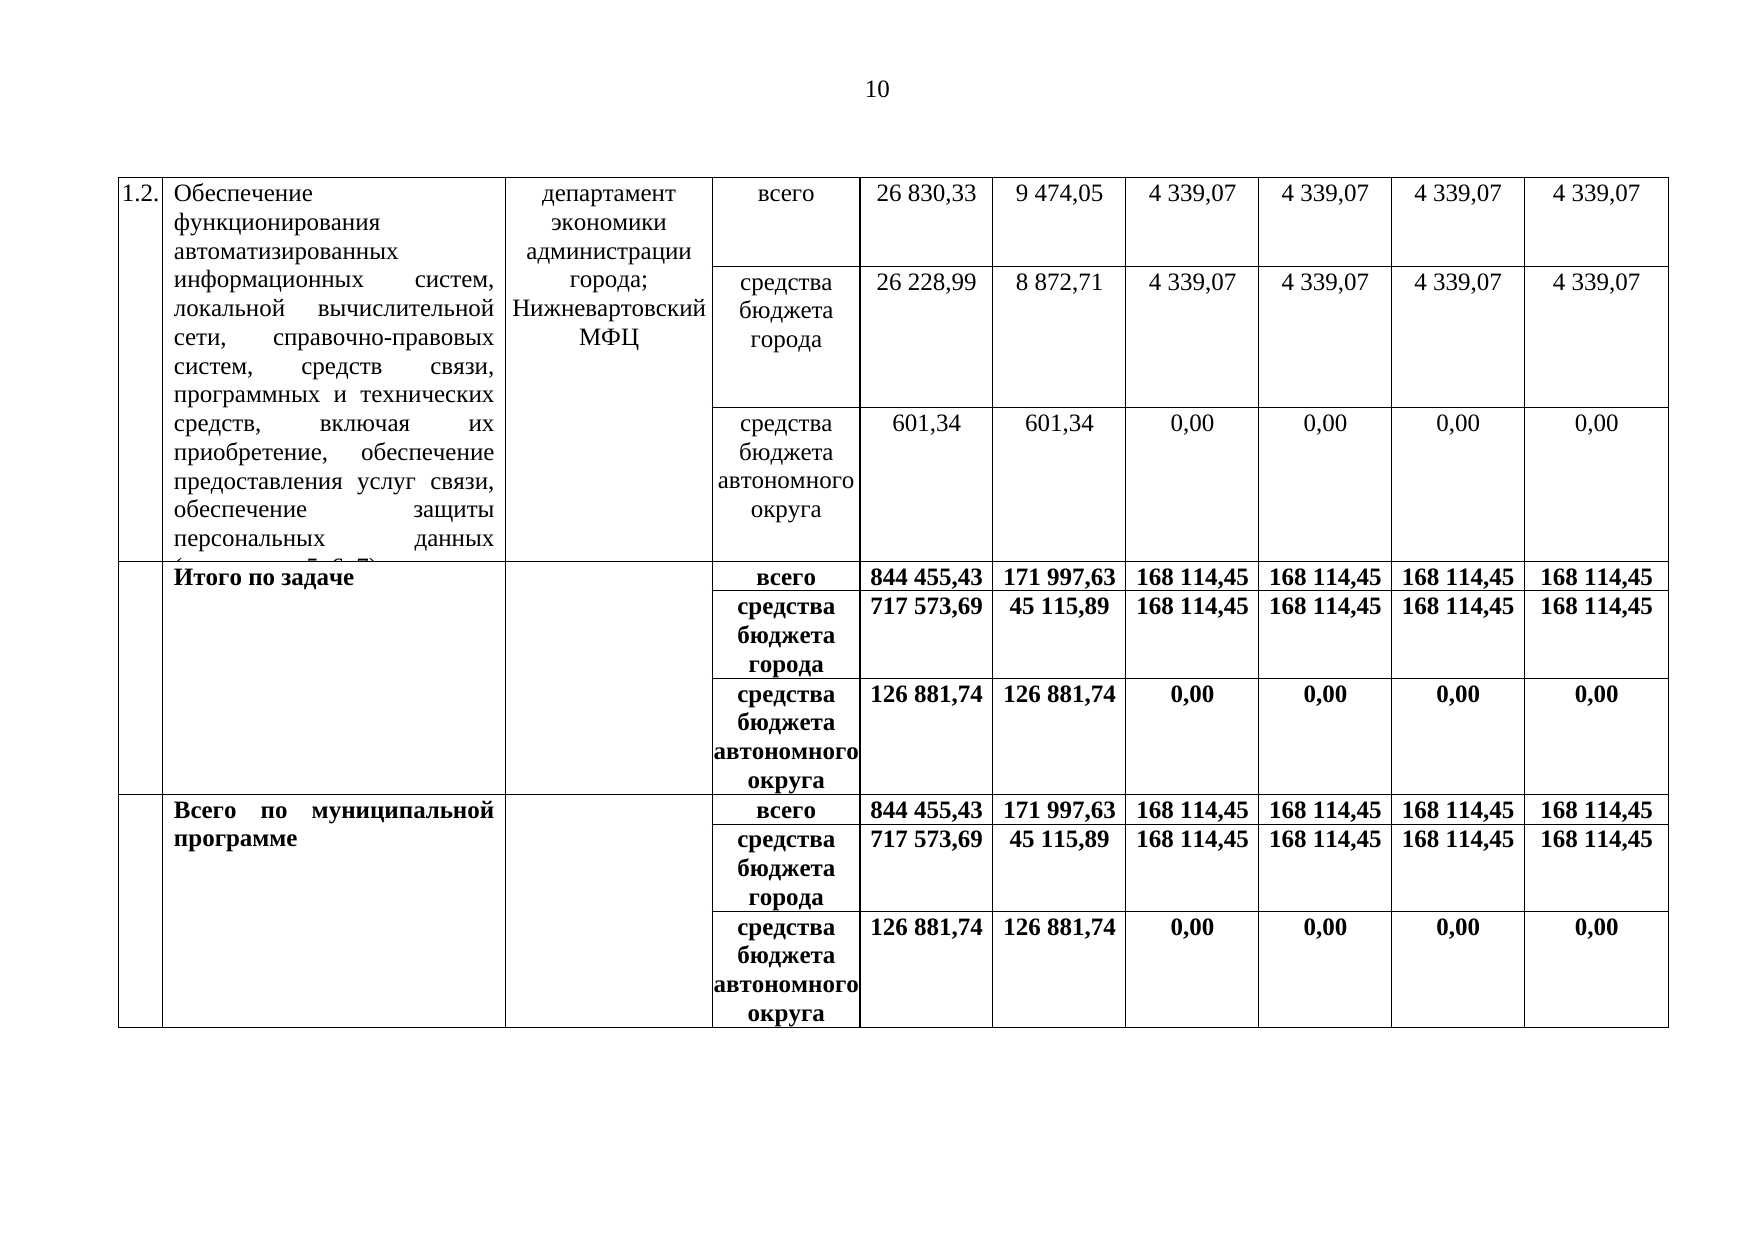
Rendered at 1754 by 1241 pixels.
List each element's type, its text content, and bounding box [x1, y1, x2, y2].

table_cell 168 114,45 [1392, 825, 1524, 911]
table_cell 0,00 [1525, 408, 1668, 561]
table_cell 168 114,45 [1126, 591, 1258, 678]
table_cell 168 114,45 [1259, 795, 1391, 823]
table_cell 844 455,43 [861, 795, 992, 823]
table_cell 601,34 [993, 408, 1125, 561]
table_cell средства бюджета автономного округа [713, 912, 859, 1027]
table_cell 168 114,45 [1392, 591, 1524, 678]
table_cell 168 114,45 [1259, 562, 1391, 590]
table_cell 601,34 [861, 408, 992, 561]
table_cell 0,00 [1259, 912, 1391, 1027]
table_cell 4 339,07 [1392, 178, 1524, 266]
table_cell 0,00 [1126, 912, 1258, 1027]
table_cell 4 339,07 [1525, 178, 1668, 266]
table_cell 717 573,69 [861, 591, 992, 678]
table_cell 4 339,07 [1392, 267, 1524, 407]
table_cell 168 114,45 [1259, 591, 1391, 678]
table_cell [119, 795, 162, 1027]
table_cell 4 339,07 [1126, 178, 1258, 266]
table_cell 168 114,45 [1392, 795, 1524, 823]
table_cell 4 339,07 [1525, 267, 1668, 407]
table_cell 168 114,45 [1126, 562, 1258, 590]
table_cell 126 881,74 [993, 679, 1125, 794]
table_cell 0,00 [1525, 679, 1668, 794]
table_cell 0,00 [1259, 679, 1391, 794]
table_cell [119, 562, 162, 794]
table_cell 0,00 [1126, 679, 1258, 794]
table_cell 168 114,45 [1525, 591, 1668, 678]
table_cell 45 115,89 [993, 591, 1125, 678]
table_cell 171 997,63 [993, 795, 1125, 823]
table_cell 8 872,71 [993, 267, 1125, 407]
table_cell средства бюджета автономного округа [713, 408, 859, 561]
table_cell 168 114,45 [1259, 825, 1391, 911]
table_cell 168 114,45 [1525, 562, 1668, 590]
table_cell 168 114,45 [1525, 795, 1668, 823]
table_cell 26 830,33 [861, 178, 992, 266]
table_cell 0,00 [1525, 912, 1668, 1027]
table_cell 168 114,45 [1126, 795, 1258, 823]
table_cell 0,00 [1126, 408, 1258, 561]
table_cell 1.2. [119, 178, 162, 561]
table_cell средства бюджета города [713, 591, 859, 678]
table_cell 168 114,45 [1525, 825, 1668, 911]
table_cell [506, 562, 712, 794]
table_cell всего [713, 562, 859, 590]
table_cell 0,00 [1259, 408, 1391, 561]
table_cell 126 881,74 [861, 679, 992, 794]
table_cell 717 573,69 [861, 825, 992, 911]
table_cell 4 339,07 [1126, 267, 1258, 407]
table_cell 171 997,63 [993, 562, 1125, 590]
table_cell 844 455,43 [861, 562, 992, 590]
table_cell [506, 795, 712, 1027]
table_cell 9 474,05 [993, 178, 1125, 266]
table_cell всего [713, 178, 859, 266]
table_cell Всего по муниципальной программе [163, 795, 505, 1027]
table_cell 168 114,45 [1392, 562, 1524, 590]
table_cell 26 228,99 [861, 267, 992, 407]
table_cell 45 115,89 [993, 825, 1125, 911]
table_cell 4 339,07 [1259, 178, 1391, 266]
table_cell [506, 178, 712, 561]
table_cell 0,00 [1392, 408, 1524, 561]
table_cell средства бюджета города [713, 825, 859, 911]
table_cell 0,00 [1392, 679, 1524, 794]
table_cell 168 114,45 [1126, 825, 1258, 911]
table_cell средства бюджета города [713, 267, 859, 407]
table_cell 126 881,74 [993, 912, 1125, 1027]
table_cell Обеспечение функционирования автоматизированных информационных систем, локальной вычислительной сети, справочно-правовых систем, средств связи, программных и технических средств, включая их приобретение, обеспечение предоставления услуг связи, обеспечение защиты персональных данных (показатели 5, 6, 7) [163, 178, 505, 561]
table_cell 0,00 [1392, 912, 1524, 1027]
table_cell Итого по задаче [163, 562, 505, 794]
table_cell 4 339,07 [1259, 267, 1391, 407]
table_cell средства бюджета автономного округа [713, 679, 859, 794]
table_cell всего [713, 795, 859, 823]
table_cell 126 881,74 [861, 912, 992, 1027]
